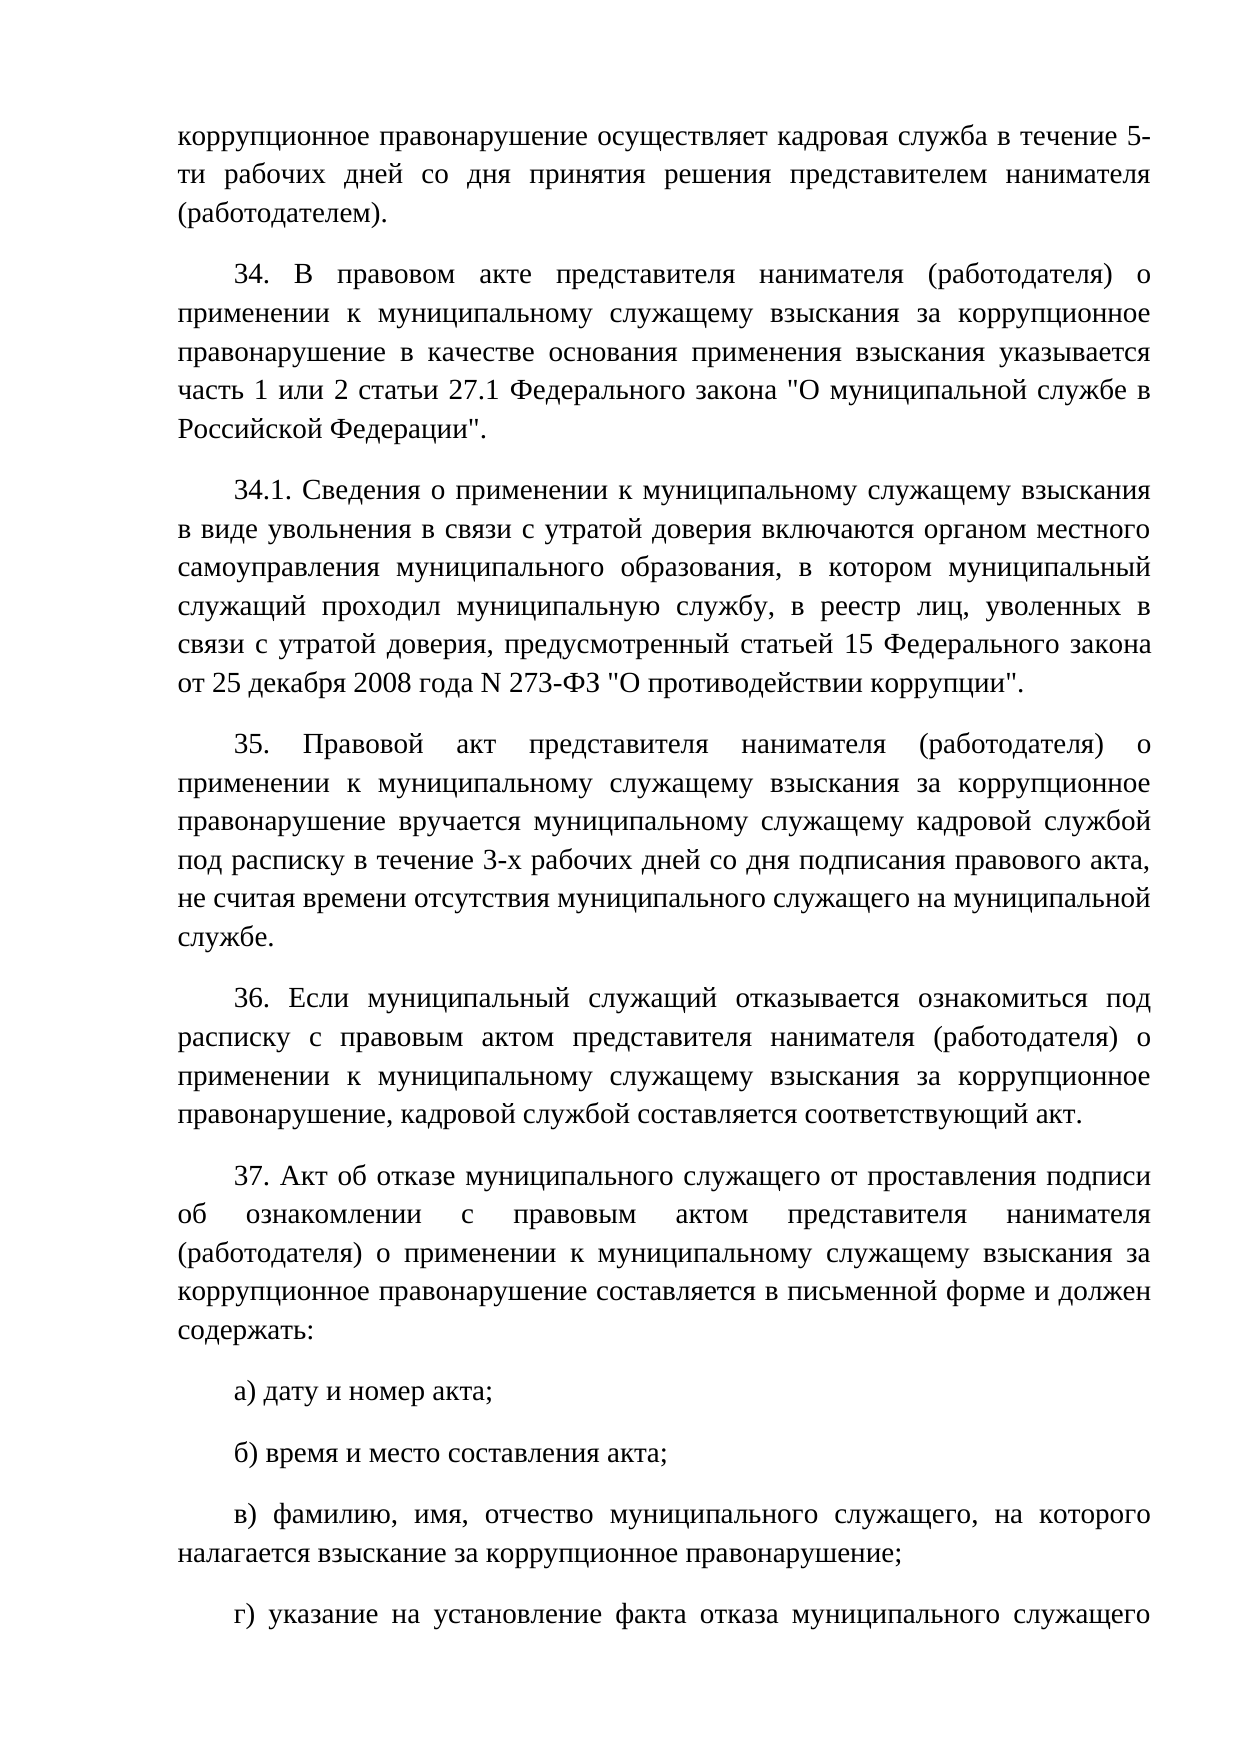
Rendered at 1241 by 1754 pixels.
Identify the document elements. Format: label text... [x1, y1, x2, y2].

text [177, 1596, 1152, 1630]
text 37. Акт об отказе муниципального служащего от проставления подписи об ознакомлении с правовым актом представителя нанимателя (работодателя) о применении к муниципальному служащему взыскания за коррупционное правонарушение составляется в письменной форме и должен содержать: [177, 1158, 1152, 1345]
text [177, 118, 1152, 229]
text б) время и место составления акта; [177, 1435, 1152, 1468]
text 34. В правовом акте представителя нанимателя (работодателя) о применении к муниципальному служащему взыскания за коррупционное правонарушение в качестве основания применения взыскания указывается часть 1 или 2 статьи 27.1 Федерального закона "О муниципальной службе в Российской Федерации". [177, 257, 1152, 444]
text 36. Если муниципальный служащий отказывается ознакомиться под расписку с правовым актом представителя нанимателя (работодателя) о применении к муниципальному служащему взыскания за коррупционное правонарушение, кадровой службой составляется соответствующий акт. [177, 981, 1152, 1130]
text в) фамилию, имя, отчество муниципального служащего, на которого налагается взыскание за коррупционное правонарушение; [177, 1496, 1152, 1568]
text 34.1. Сведения о применении к муниципальному служащему взыскания в виде увольнения в связи с утратой доверия включаются органом местного самоуправления муниципального образования, в котором муниципальный служащий проходил муниципальную службу, в реестр лиц, уволенных в связи с утратой доверия, предусмотренный статьей 15 Федерального закона от 25 декабря 2008 года N 273-ФЗ "О противодействии коррупции". [177, 472, 1152, 698]
text а) дату и номер акта; [177, 1373, 1152, 1407]
text 35. Правовой акт представителя нанимателя (работодателя) о применении к муниципальному служащему взыскания за коррупционное правонарушение вручается муниципальному служащему кадровой службой под расписку в течение 3-х рабочих дней со дня подписания правового акта, не считая времени отсутствия муниципального служащего на муниципальной службе. [177, 726, 1152, 953]
